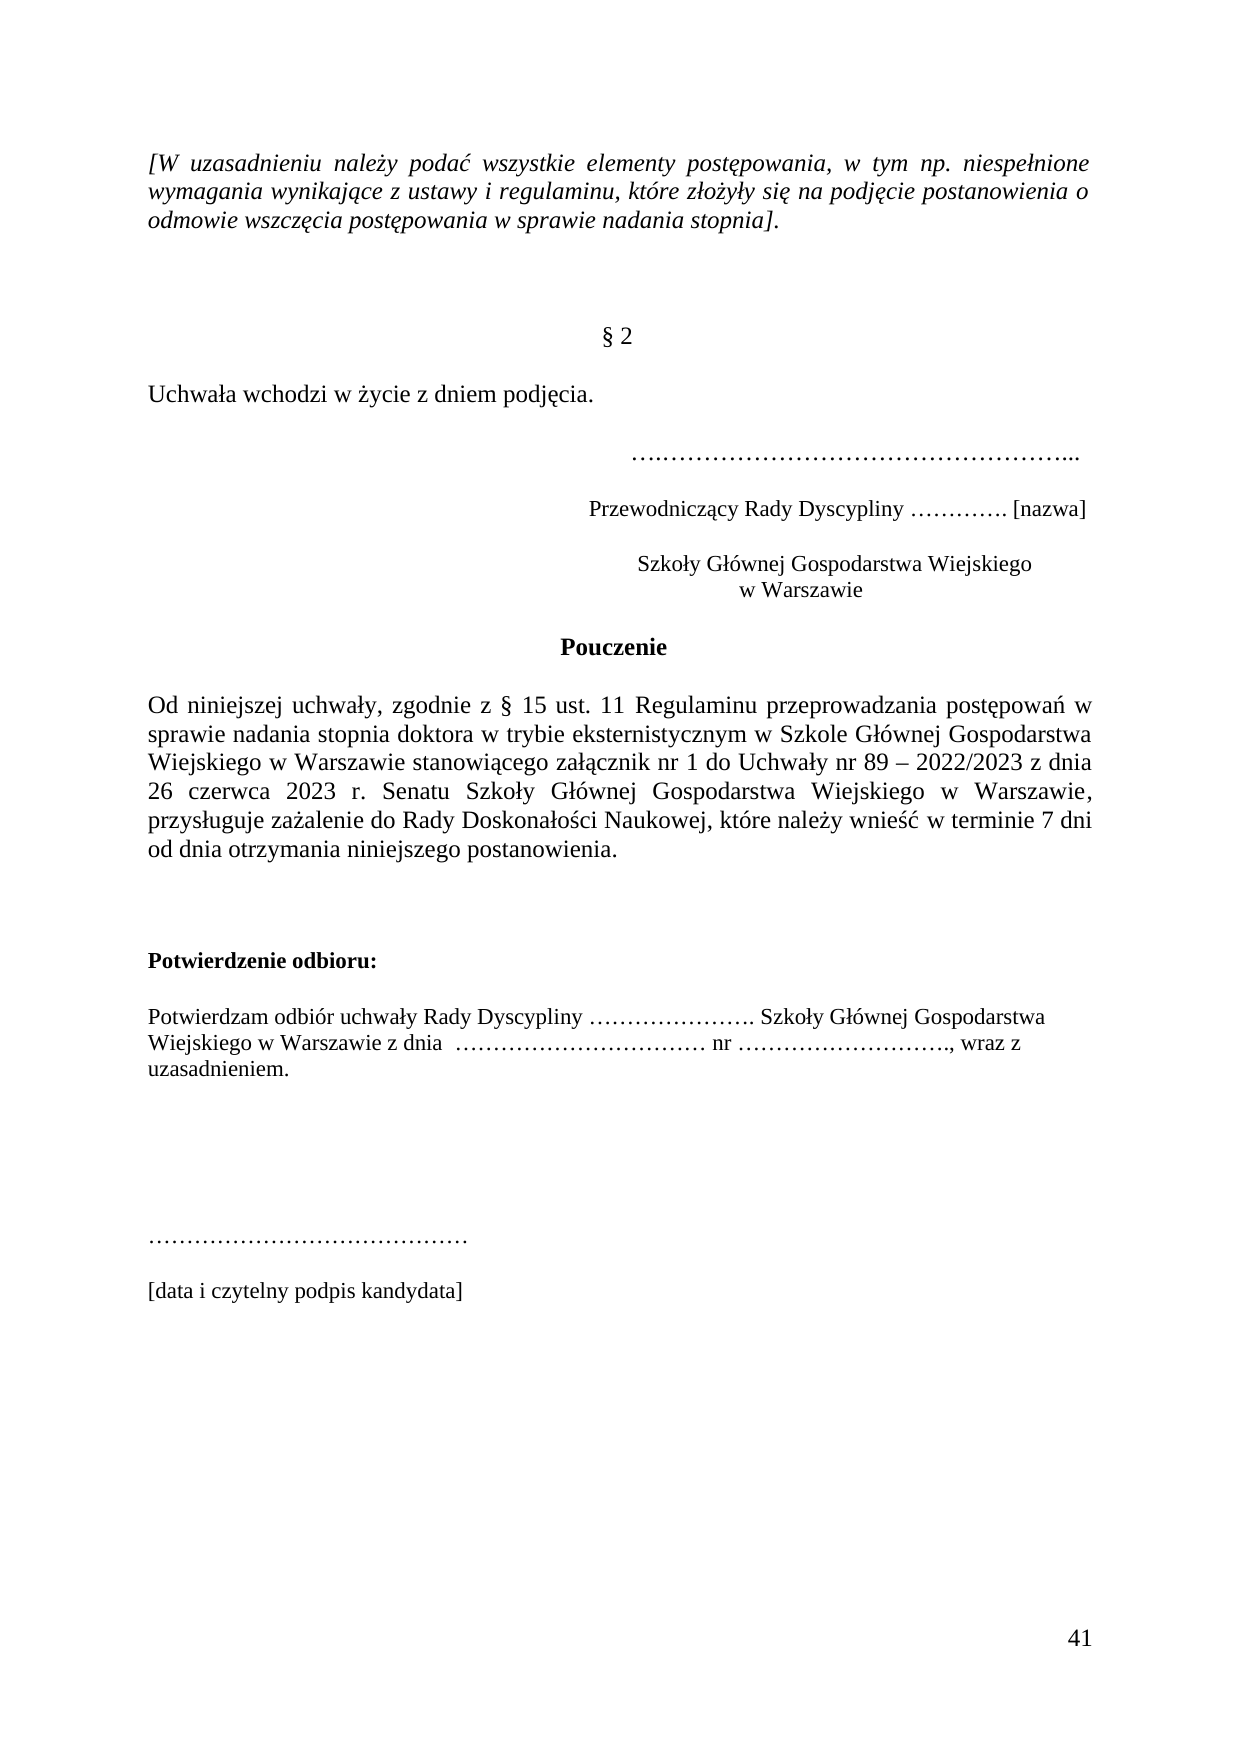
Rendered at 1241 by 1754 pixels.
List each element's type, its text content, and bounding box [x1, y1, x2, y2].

text Potwierdzenie odbioru: [148, 947, 1093, 973]
text ….…………………………………………... [148, 437, 1093, 466]
text Pouczenie [148, 632, 1093, 661]
text [data i czytelny podpis kandydata] [148, 1277, 1093, 1304]
text Potwierdzam odbiór uchwały Rady Dyscypliny …………………. Szkoły Głównej Gospodarstwa Wiejskiego w Warszawie z dnia …………………………… nr ………………………., wraz z uzasadnieniem. [148, 1003, 1093, 1082]
text …………………………………… [148, 1222, 1093, 1248]
text Szkoły Głównej Gospodarstwa Wiejskiego w Warszawie [515, 550, 1093, 603]
text [W uzasadnieniu należy podać wszystkie elementy postępowania, w tym np. niespełnione wymagania wynikające z ustawy i regulaminu, które złożyły się na podjęcie postanowienia o odmowie wszczęcia postępowania w sprawie nadania stopnia]. [148, 148, 1093, 234]
text Uchwała wchodzi w życie z dniem podjęcia. [148, 379, 1093, 408]
text Od niniejszej uchwały, zgodnie z § 15 ust. 11 Regulaminu przeprowadzania postępowań w sprawie nadania stopnia doktora w trybie eksternistycznym w Szkole Głównej Gospodarstwa Wiejskiego w Warszawie stanowiącego załącznik nr 1 do Uchwały nr 89 – 2022/2023 z dnia 26 czerwca 2023 r. Senatu Szkoły Głównej Gospodarstwa Wiejskiego w Warszawie, przysługuje zażalenie do Rady Doskonałości Naukowej, które należy wnieść w terminie 7 dni od dnia otrzymania niniejszego postanowienia. [148, 690, 1093, 862]
text Przewodniczący Rady Dyscypliny …………. [nazwa] [515, 495, 1093, 521]
text § 2 [148, 321, 1093, 350]
